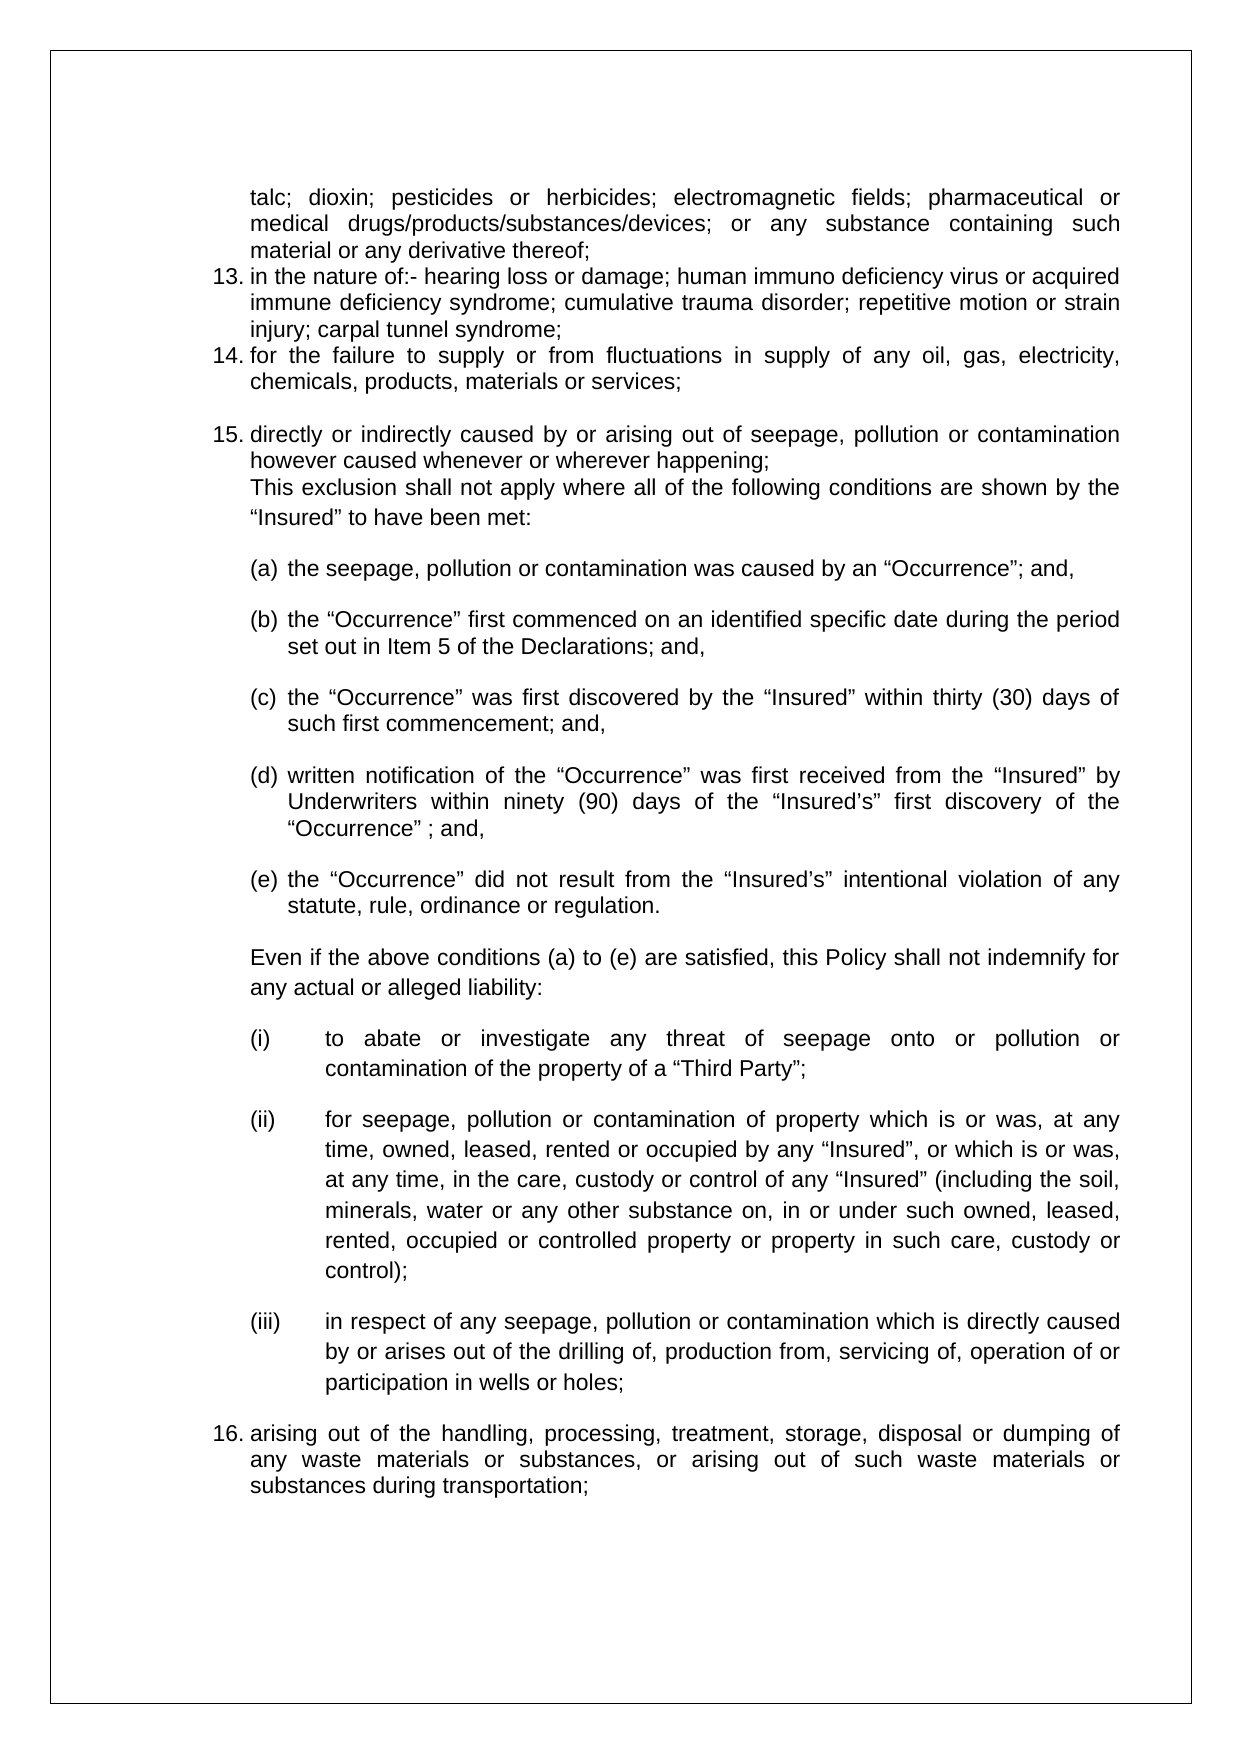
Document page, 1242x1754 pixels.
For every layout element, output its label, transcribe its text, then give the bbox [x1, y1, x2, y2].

text (i) to abate or investigate any threat of seepage onto or pollution or contamination of the property of a “Third Party”; [250, 1025, 1121, 1081]
text 13. in the nature of:- hearing loss or damage; human immuno deficiency virus or acquired immune deficiency syndrome; cumulative trauma disorder; repetitive motion or strain injury; carpal tunnel syndrome; [212, 263, 1121, 342]
text (e) the “Occurrence” did not result from the “Insured’s” intentional violation of any statute, rule, ordinance or regulation. [250, 866, 1121, 918]
text 16. arising out of the handling, processing, treatment, storage, disposal or dumping of any waste materials or substances, or arising out of such waste materials or substances during transportation; [212, 1419, 1121, 1499]
text 14. for the failure to supply or from fluctuations in supply of any oil, gas, electricity, chemicals, products, materials or services; [212, 342, 1121, 395]
text (a) the seepage, pollution or contamination was caused by an “Occurrence”; and, [250, 555, 1121, 581]
text (d) written notification of the “Occurrence” was first received from the “Insured” by Underwriters within ninety (90) days of the “Insured’s” first discovery of the “Occurrence” ; and, [250, 762, 1121, 841]
text Even if the above conditions (a) to (e) are satisfied, this Policy shall not indemnify for any actual or alleged liability: [250, 943, 1121, 1000]
text This exclusion shall not apply where all of the following conditions are shown by the “Insured” to have been met: [250, 474, 1121, 530]
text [212, 184, 1121, 263]
text (b) the “Occurrence” first commenced on an identified specific date during the period set out in Item 5 of the Declarations; and, [250, 606, 1121, 659]
text 15. directly or indirectly caused by or arising out of seepage, pollution or contamination however caused whenever or wherever happening; [212, 421, 1121, 474]
text (ii) for seepage, pollution or contamination of property which is or was, at any time, owned, leased, rented or occupied by any “Insured”, or which is or was, at any time, in the care, custody or control of any “Insured” (including the soil, minerals, water or any other substance on, in or under such owned, leased, rented, occupied or controlled property or property in such care, custody or control); [250, 1106, 1121, 1283]
text (iii) in respect of any seepage, pollution or contamination which is directly caused by or arises out of the drilling of, production from, servicing of, operation of or participation in wells or holes; [250, 1308, 1121, 1395]
text (c) the “Occurrence” was first discovered by the “Insured” within thirty (30) days of such first commencement; and, [250, 684, 1121, 737]
